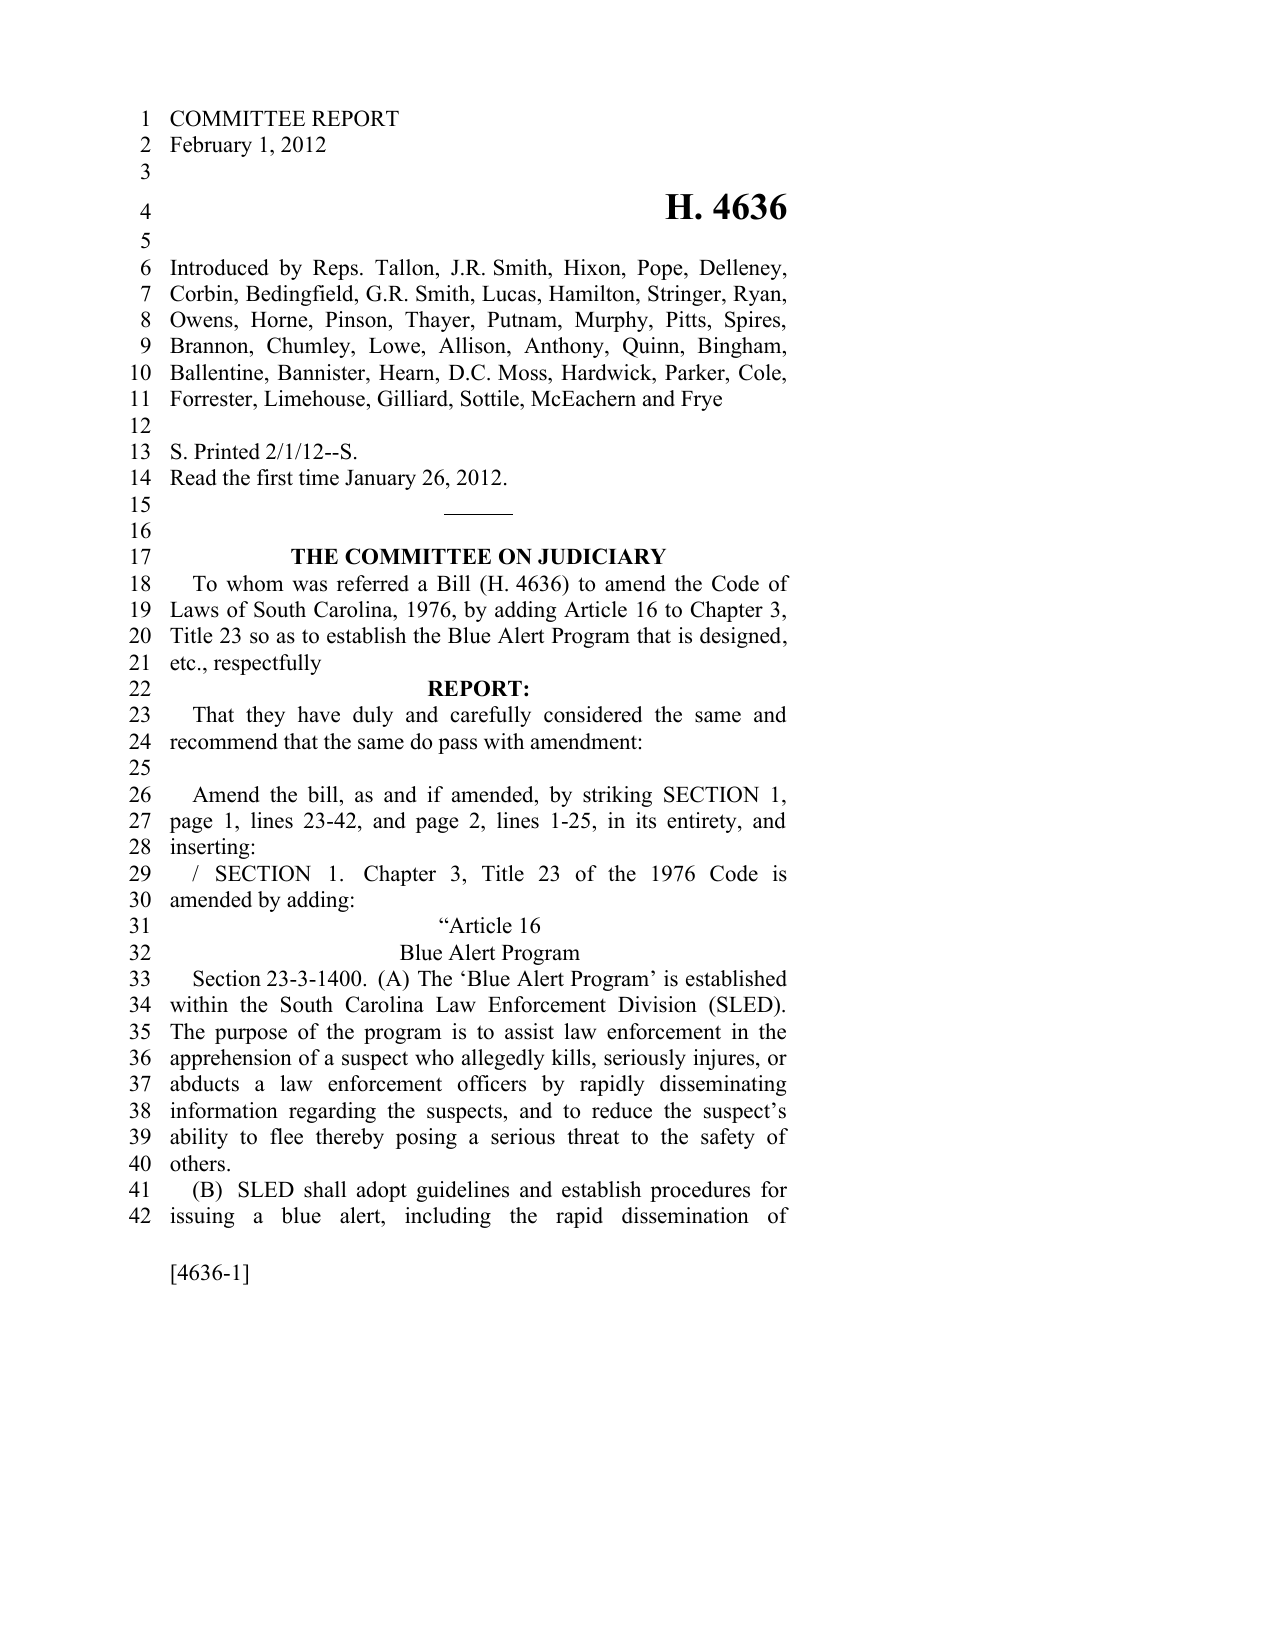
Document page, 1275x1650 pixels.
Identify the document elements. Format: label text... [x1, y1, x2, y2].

text February 1, 2012 [169, 131, 787, 158]
text Introduced by Reps. Tallon, J.R. Smith, Hixon, Pope, Delleney, Corbin, Bedingfield, G.R. Smith, Lucas, Hamilton, Stringer, Ryan, Owens, Horne, Pinson, Thayer, Putnam, Murphy, Pitts, Spires, Brannon, Chumley, Lowe, Allison, Anthony, Quinn, Bingham, Ballentine, Bannister, Hearn, D.C. Moss, Hardwick, Parker, Cole, Forrester, Limehouse, Gilliard, Sottile, McEachern and Frye [169, 253, 787, 412]
text That they have duly and carefully considered the same and recommend that the same do pass with amendment: [169, 702, 787, 754]
text REPORT: [169, 675, 787, 702]
text Blue Alert Program [169, 939, 787, 965]
text COMMITTEE REPORT [169, 105, 787, 131]
text S. Printed 2/1/12--S. [169, 438, 787, 464]
text H. 4636 [169, 184, 787, 227]
text Read the first time January 26, 2012. [169, 464, 787, 491]
text Amend the bill, as and if amended, by striking SECTION 1, page 1, lines 23-42, and page 2, lines 1-25, in its entirety, and inserting: [169, 781, 787, 860]
text “Article 16 [169, 912, 787, 939]
text Section 23-3-1400. (A) The ‘Blue Alert Program’ is established within the South Carolina Law Enforcement Division (SLED). The purpose of the program is to assist law enforcement in the apprehension of a suspect who allegedly kills, seriously injures, or abducts a law enforcement officers by rapidly disseminating information regarding the suspects, and to reduce the suspect’s ability to flee thereby posing a serious threat to the safety of others. [169, 965, 787, 1176]
text THE COMMITTEE ON JUDICIARY [169, 543, 787, 570]
text To whom was referred a Bill (H. 4636) to amend the Code of Laws of South Carolina, 1976, by adding Article 16 to Chapter 3, Title 23 so as to establish the Blue Alert Program that is designed, etc., respectfully [169, 570, 787, 675]
text / SECTION 1. Chapter 3, Title 23 of the 1976 Code is amended by adding: [169, 860, 787, 912]
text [169, 1176, 787, 1229]
